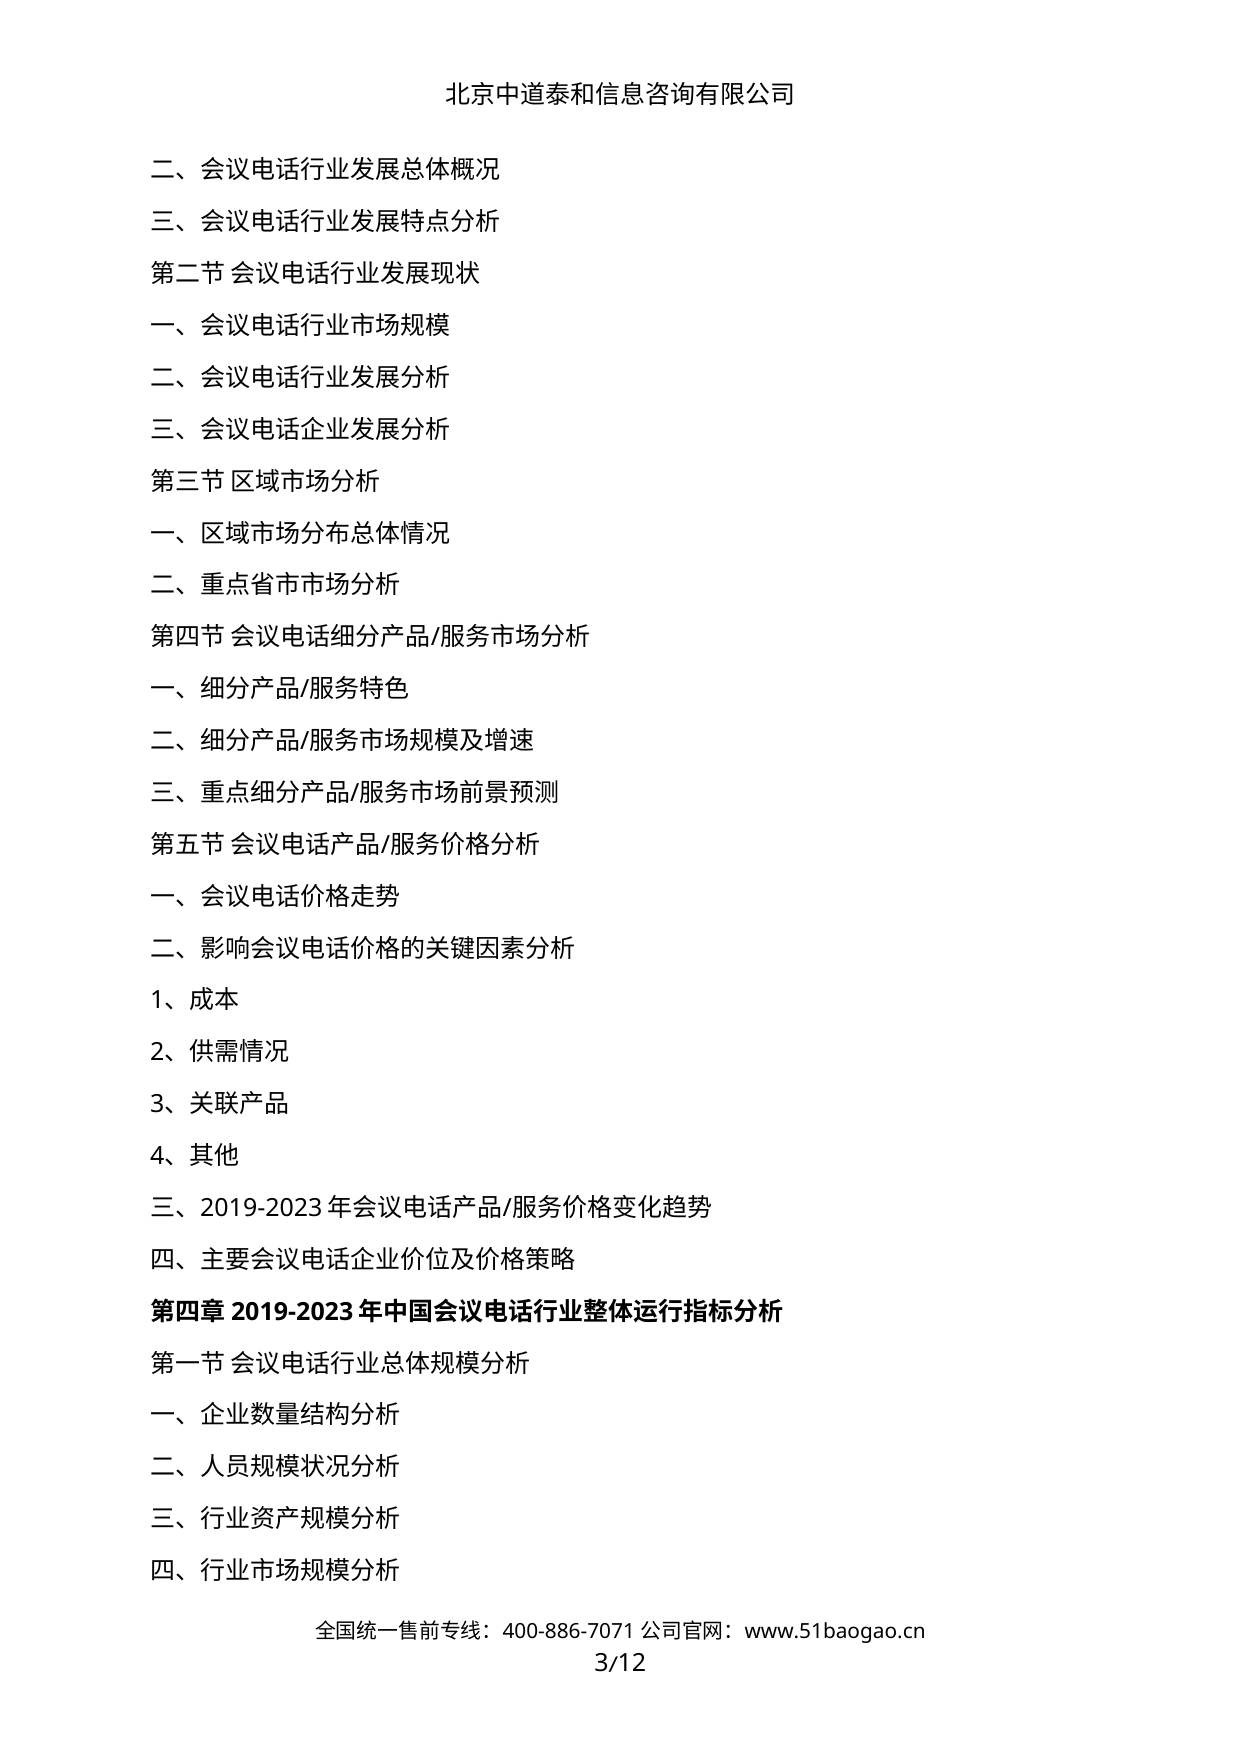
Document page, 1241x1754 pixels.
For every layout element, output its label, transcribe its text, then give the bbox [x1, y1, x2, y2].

text 四、主要会议电话企业价位及价格策略 [150, 1239, 1090, 1276]
text 四、行业市场规模分析 [150, 1551, 1090, 1587]
text 一、会议电话价格走势 [150, 876, 1090, 912]
text 二、会议电话行业发展总体概况 [150, 150, 1090, 186]
text 二、重点省市市场分析 [150, 565, 1090, 601]
text 第五节 会议电话产品/服务价格分析 [150, 824, 1090, 861]
text 三、会议电话行业发展特点分析 [150, 202, 1090, 238]
text 三、重点细分产品/服务市场前景预测 [150, 772, 1090, 809]
text 第二节 会议电话行业发展现状 [150, 254, 1090, 290]
text 一、会议电话行业市场规模 [150, 306, 1090, 342]
text 三、会议电话企业发展分析 [150, 409, 1090, 446]
text 2、供需情况 [150, 1032, 1090, 1068]
text 三、行业资产规模分析 [150, 1499, 1090, 1535]
text 一、区域市场分布总体情况 [150, 513, 1090, 549]
text 3、关联产品 [150, 1084, 1090, 1120]
text 二、细分产品/服务市场规模及增速 [150, 721, 1090, 757]
text 一、企业数量结构分析 [150, 1395, 1090, 1431]
text 1、成本 [150, 980, 1090, 1016]
text 三、2019-2023年会议电话产品/服务价格变化趋势 [150, 1187, 1090, 1224]
text 第三节 区域市场分析 [150, 461, 1090, 497]
text 第四章 2019-2023年中国会议电话行业整体运行指标分析 [150, 1291, 1090, 1327]
text 第一节 会议电话行业总体规模分析 [150, 1343, 1090, 1379]
text 二、会议电话行业发展分析 [150, 357, 1090, 394]
text 第四节 会议电话细分产品/服务市场分析 [150, 617, 1090, 653]
text 4、其他 [150, 1136, 1090, 1172]
text 二、影响会议电话价格的关键因素分析 [150, 928, 1090, 964]
text 一、细分产品/服务特色 [150, 669, 1090, 705]
text 二、人员规模状况分析 [150, 1447, 1090, 1483]
